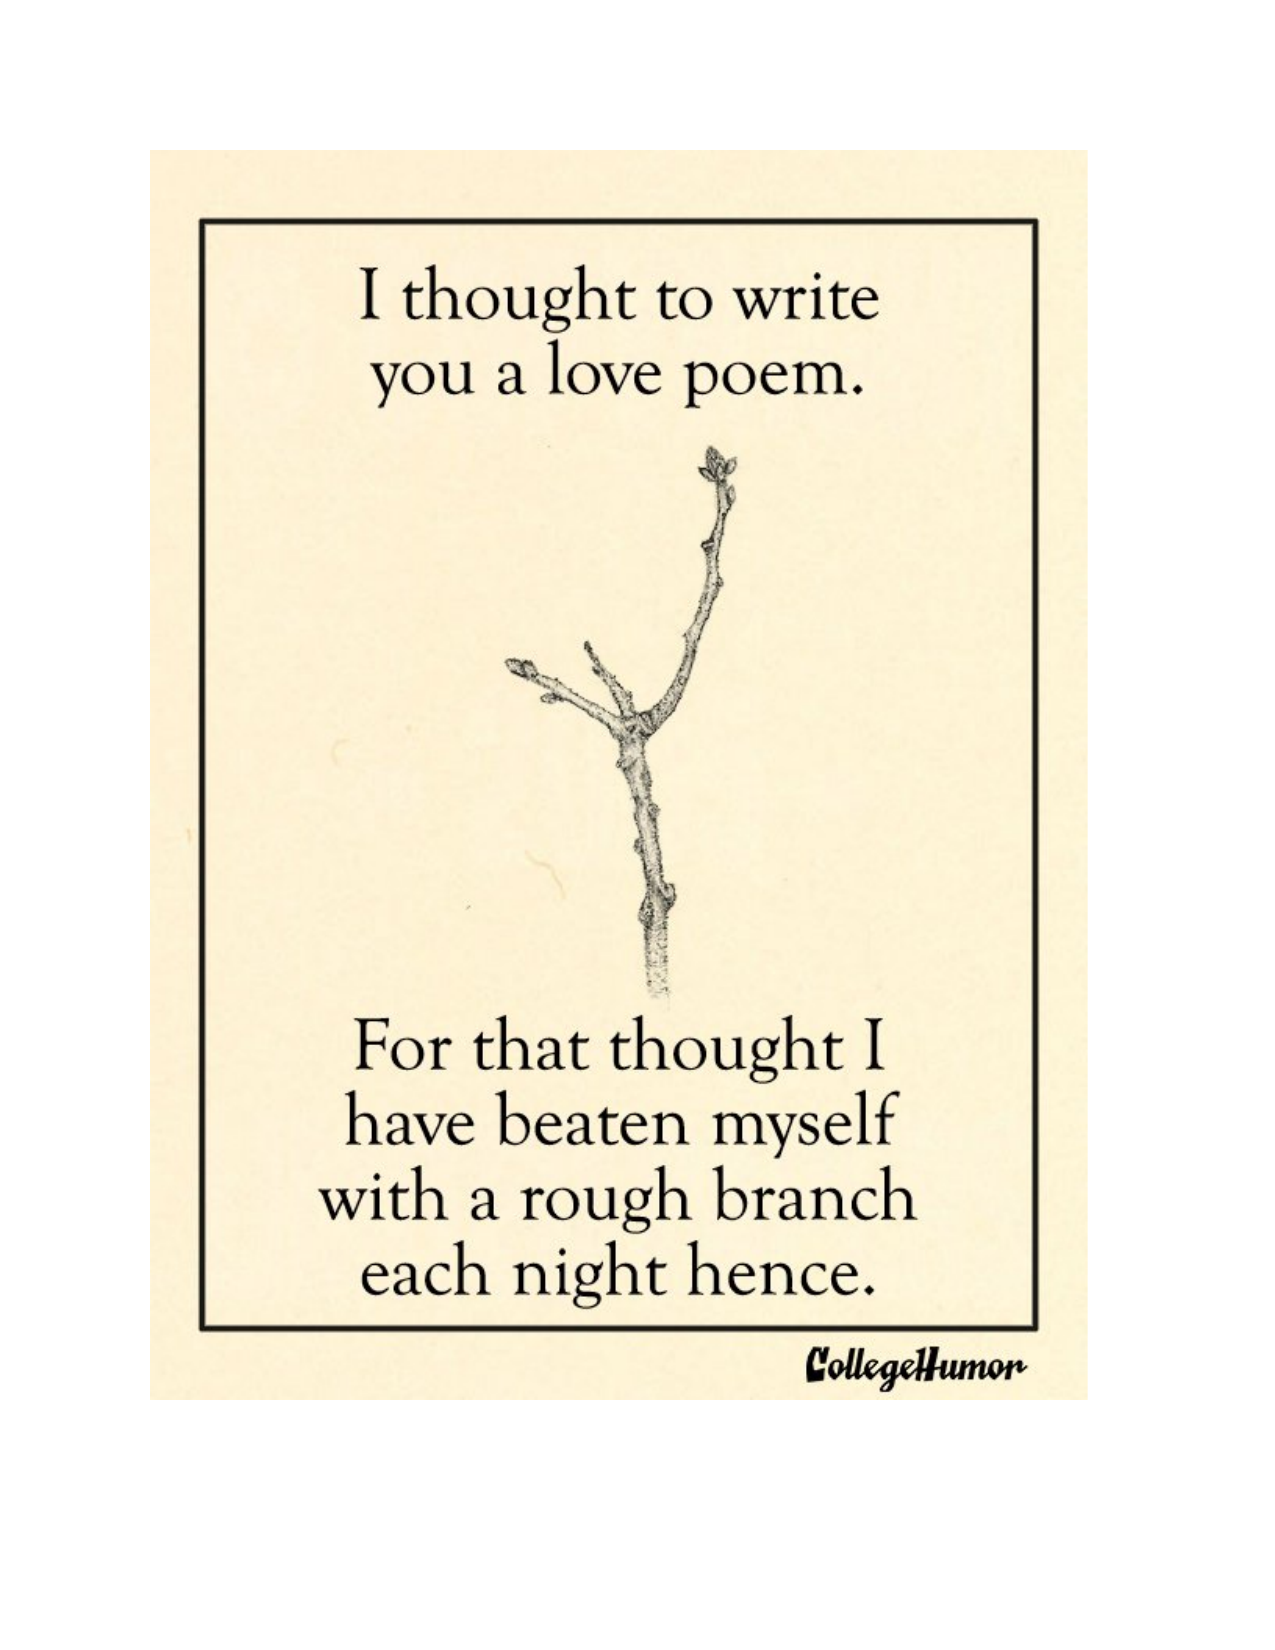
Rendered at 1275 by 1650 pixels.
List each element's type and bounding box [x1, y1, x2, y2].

picture [150, 150, 1088, 1400]
